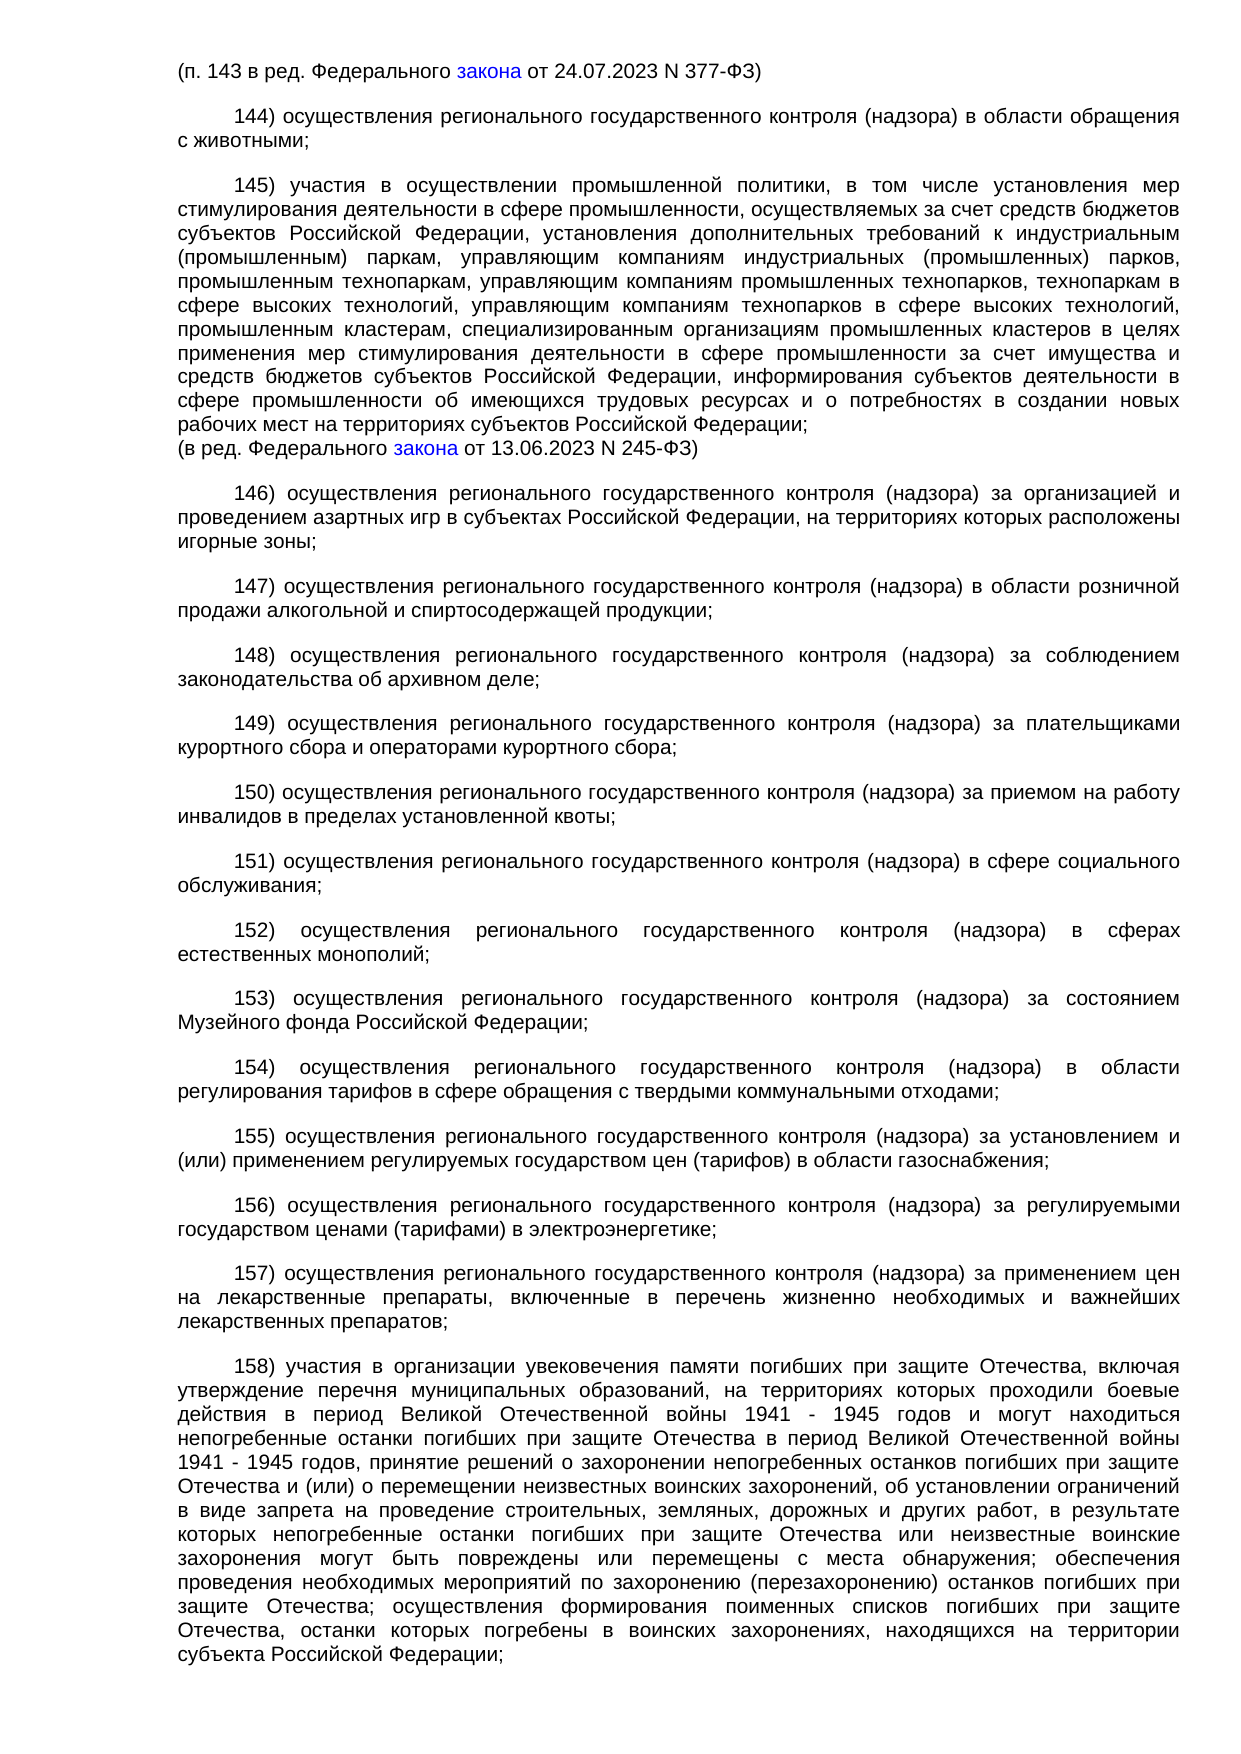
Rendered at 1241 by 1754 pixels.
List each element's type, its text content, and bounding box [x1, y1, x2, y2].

text 155) осуществления регионального государственного контроля (надзора) за установлением и (или) применением регулируемых государством цен (тарифов) в области газоснабжения; [177, 1124, 1181, 1172]
text 147) осуществления регионального государственного контроля (надзора) в области розничной продажи алкогольной и спиртосодержащей продукции; [177, 574, 1181, 622]
text 156) осуществления регионального государственного контроля (надзора) за регулируемыми государством ценами (тарифами) в электроэнергетике; [177, 1192, 1181, 1240]
text 153) осуществления регионального государственного контроля (надзора) за состоянием Музейного фонда Российской Федерации; [177, 986, 1181, 1034]
text 154) осуществления регионального государственного контроля (надзора) в области регулирования тарифов в сфере обращения с твердыми коммунальными отходами; [177, 1055, 1181, 1103]
text 152) осуществления регионального государственного контроля (надзора) в сферах естественных монополий; [177, 917, 1181, 965]
text 157) осуществления регионального государственного контроля (надзора) за применением цен на лекарственные препараты, включенные в перечень жизненно необходимых и важнейших лекарственных препаратов; [177, 1261, 1181, 1333]
text 148) осуществления регионального государственного контроля (надзора) за соблюдением законодательства об архивном деле; [177, 642, 1181, 690]
text (п. 143 в ред. Федерального закона от 24.07.2023 N 377-ФЗ) [177, 59, 1181, 83]
text 144) осуществления регионального государственного контроля (надзора) в области обращения с животными; [177, 104, 1181, 152]
text 150) осуществления регионального государственного контроля (надзора) за приемом на работу инвалидов в пределах установленной квоты; [177, 780, 1181, 828]
text 145) участия в осуществлении промышленной политики, в том числе установления мер стимулирования деятельности в сфере промышленности, осуществляемых за счет средств бюджетов субъектов Российской Федерации, установления дополнительных требований к индустриальным (промышленным) паркам, управляющим компаниям индустриальных (промышленных) парков, промышленным технопаркам, управляющим компаниям промышленных технопарков, технопаркам в сфере высоких технологий, управляющим компаниям технопарков в сфере высоких технологий, промышленным кластерам, специализированным организациям промышленных кластеров в целях применения мер стимулирования деятельности в сфере промышленности за счет имущества и средств бюджетов субъектов Российской Федерации, информирования субъектов деятельности в сфере промышленности об имеющихся трудовых ресурсах и о потребностях в создании новых рабочих мест на территориях субъектов Российской Федерации; [177, 173, 1181, 436]
text 158) участия в организации увековечения памяти погибших при защите Отечества, включая утверждение перечня муниципальных образований, на территориях которых проходили боевые действия в период Великой Отечественной войны 1941 - 1945 годов и могут находиться непогребенные останки погибших при защите Отечества в период Великой Отечественной войны 1941 - 1945 годов, принятие решений о захоронении непогребенных останков погибших при защите Отечества и (или) о перемещении неизвестных воинских захоронений, об установлении ограничений в виде запрета на проведение строительных, земляных, дорожных и других работ, в результате которых непогребенные останки погибших при защите Отечества или неизвестные воинские захоронения могут быть повреждены или перемещены с места обнаружения; обеспечения проведения необходимых мероприятий по захоронению (перезахоронению) останков погибших при защите Отечества; осуществления формирования поименных списков погибших при защите Отечества, останки которых погребены в воинских захоронениях, находящихся на территории субъекта Российской Федерации; [177, 1354, 1181, 1665]
text 151) осуществления регионального государственного контроля (надзора) в сфере социального обслуживания; [177, 849, 1181, 897]
text 146) осуществления регионального государственного контроля (надзора) за организацией и проведением азартных игр в субъектах Российской Федерации, на территориях которых расположены игорные зоны; [177, 481, 1181, 553]
text 149) осуществления регионального государственного контроля (надзора) за плательщиками курортного сбора и операторами курортного сбора; [177, 711, 1181, 759]
text (в ред. Федерального закона от 13.06.2023 N 245-ФЗ) [177, 436, 1181, 460]
